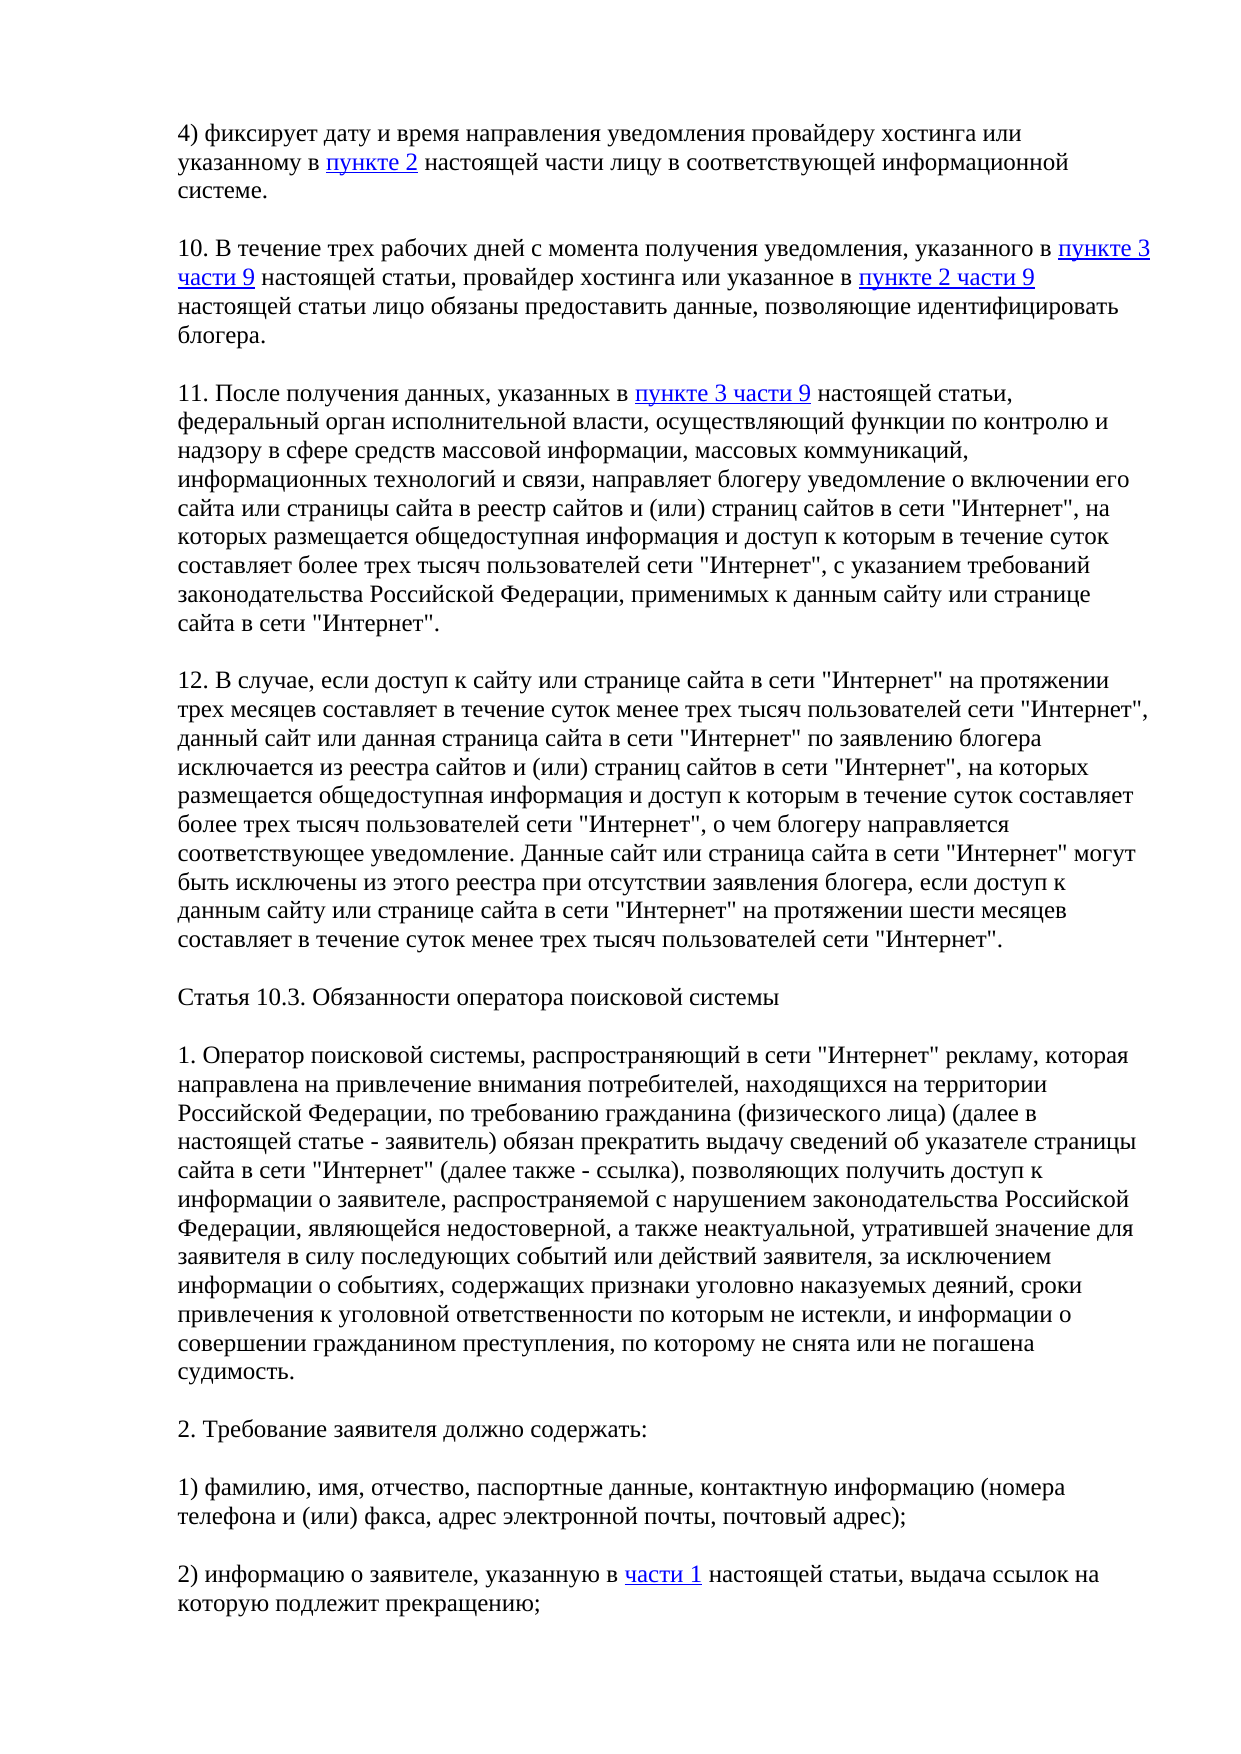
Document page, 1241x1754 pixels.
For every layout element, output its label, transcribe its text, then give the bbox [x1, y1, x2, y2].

text 11. После получения данных, указанных в пункте 3 части 9 настоящей статьи, федеральный орган исполнительной власти, осуществляющий функции по контролю и надзору в сфере средств массовой информации, массовых коммуникаций, информационных технологий и связи, направляет блогеру уведомление о включении его сайта или страницы сайта в реестр сайтов и (или) страниц сайтов в сети "Интернет", на которых размещается общедоступная информация и доступ к которым в течение суток составляет более трех тысяч пользователей сети "Интернет", с указанием требований законодательства Российской Федерации, применимых к данным сайту или странице сайта в сети "Интернет". [177, 378, 1152, 636]
text 4) фиксирует дату и время направления уведомления провайдеру хостинга или указанному в пункте 2 настоящей части лицу в соответствующей информационной системе. [177, 118, 1152, 204]
text 2) информацию о заявителе, указанную в части 1 настоящей статьи, выдача ссылок на которую подлежит прекращению; [177, 1559, 1152, 1616]
text 1. Оператор поисковой системы, распространяющий в сети "Интернет" рекламу, которая направлена на привлечение внимания потребителей, находящихся на территории Российской Федерации, по требованию гражданина (физического лица) (далее в настоящей статье - заявитель) обязан прекратить выдачу сведений об указателе страницы сайта в сети "Интернет" (далее также - ссылка), позволяющих получить доступ к информации о заявителе, распространяемой с нарушением законодательства Российской Федерации, являющейся недостоверной, а также неактуальной, утратившей значение для заявителя в силу последующих событий или действий заявителя, за исключением информации о событиях, содержащих признаки уголовно наказуемых деяний, сроки привлечения к уголовной ответственности по которым не истекли, и информации о совершении гражданином преступления, по которому не снята или не погашена судимость. [177, 1040, 1152, 1385]
text 12. В случае, если доступ к сайту или странице сайта в сети "Интернет" на протяжении трех месяцев составляет в течение суток менее трех тысяч пользователей сети "Интернет", данный сайт или данная страница сайта в сети "Интернет" по заявлению блогера исключается из реестра сайтов и (или) страниц сайтов в сети "Интернет", на которых размещается общедоступная информация и доступ к которым в течение суток составляет более трех тысяч пользователей сети "Интернет", о чем блогеру направляется соответствующее уведомление. Данные сайт или страница сайта в сети "Интернет" могут быть исключены из этого реестра при отсутствии заявления блогера, если доступ к данным сайту или странице сайта в сети "Интернет" на протяжении шести месяцев составляет в течение суток менее трех тысяч пользователей сети "Интернет". [177, 666, 1152, 953]
text Статья 10.3. Обязанности оператора поисковой системы [177, 982, 1152, 1011]
text 10. В течение трех рабочих дней с момента получения уведомления, указанного в пункте 3 части 9 настоящей статьи, провайдер хостинга или указанное в пункте 2 части 9 настоящей статьи лицо обязаны предоставить данные, позволяющие идентифицировать блогера. [177, 233, 1152, 348]
text 1) фамилию, имя, отчество, паспортные данные, контактную информацию (номера телефона и (или) факса, адрес электронной почты, почтовый адрес); [177, 1472, 1152, 1530]
text 2. Требование заявителя должно содержать: [177, 1414, 1152, 1443]
